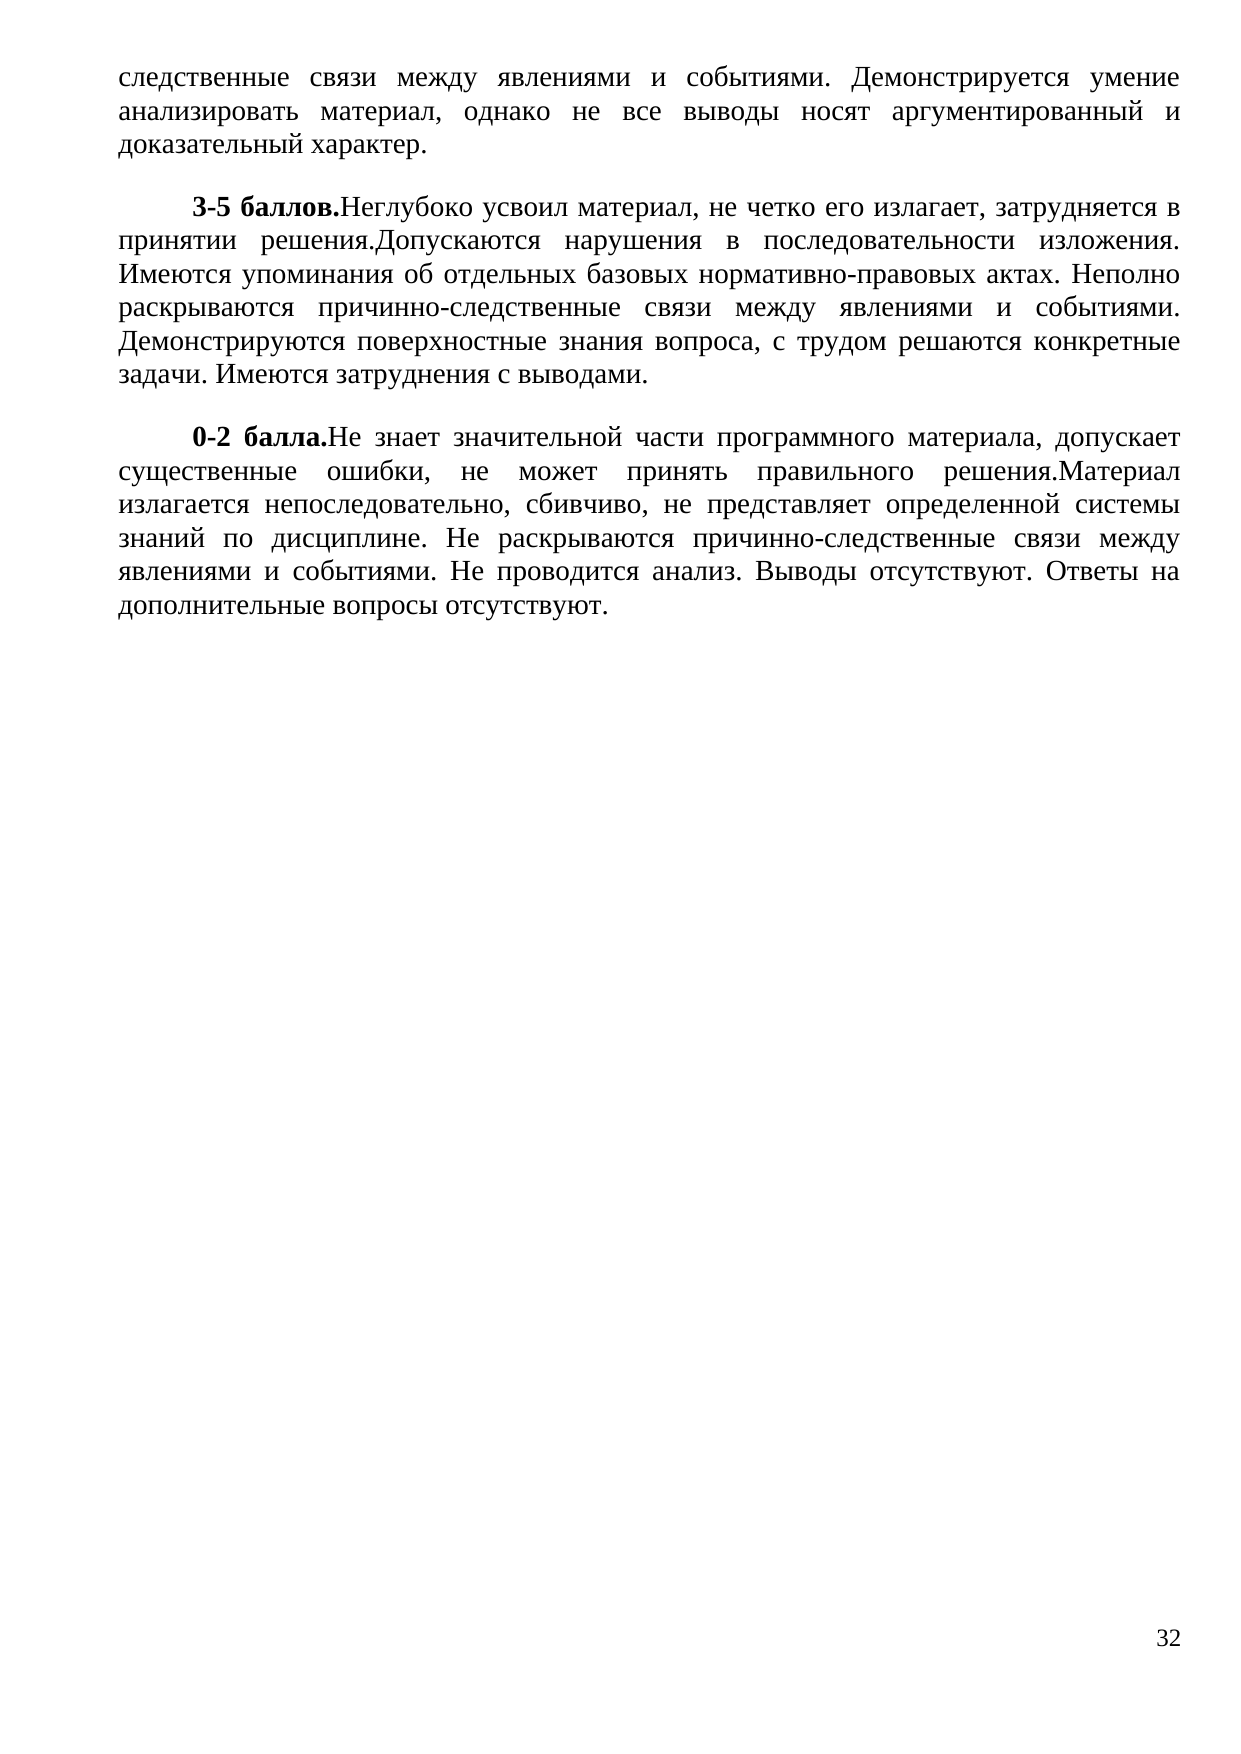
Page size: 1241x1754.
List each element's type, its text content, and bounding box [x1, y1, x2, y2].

text 3-5 баллов.Неглубоко усвоил материал, не четко его излагает, затрудняется в принятии решения.Допускаются нарушения в последовательности изложения. Имеются упоминания об отдельных базовых нормативно-правовых актах. Неполно раскрываются причинно-следственные связи между явлениями и событиями. Демонстрируются поверхностные знания вопроса, с трудом решаются конкретные задачи. Имеются затруднения с выводами. [118, 189, 1181, 390]
text 0-2 балла.Не знает значительной части программного материала, допускает существенные ошибки, не может принять правильного решения.Материал излагается непоследовательно, сбивчиво, не представляет определенной системы знаний по дисциплине. Не раскрываются причинно-следственные связи между явлениями и событиями. Не проводится анализ. Выводы отсутствуют. Ответы на дополнительные вопросы отсутствуют. [118, 419, 1181, 621]
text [118, 59, 1181, 160]
